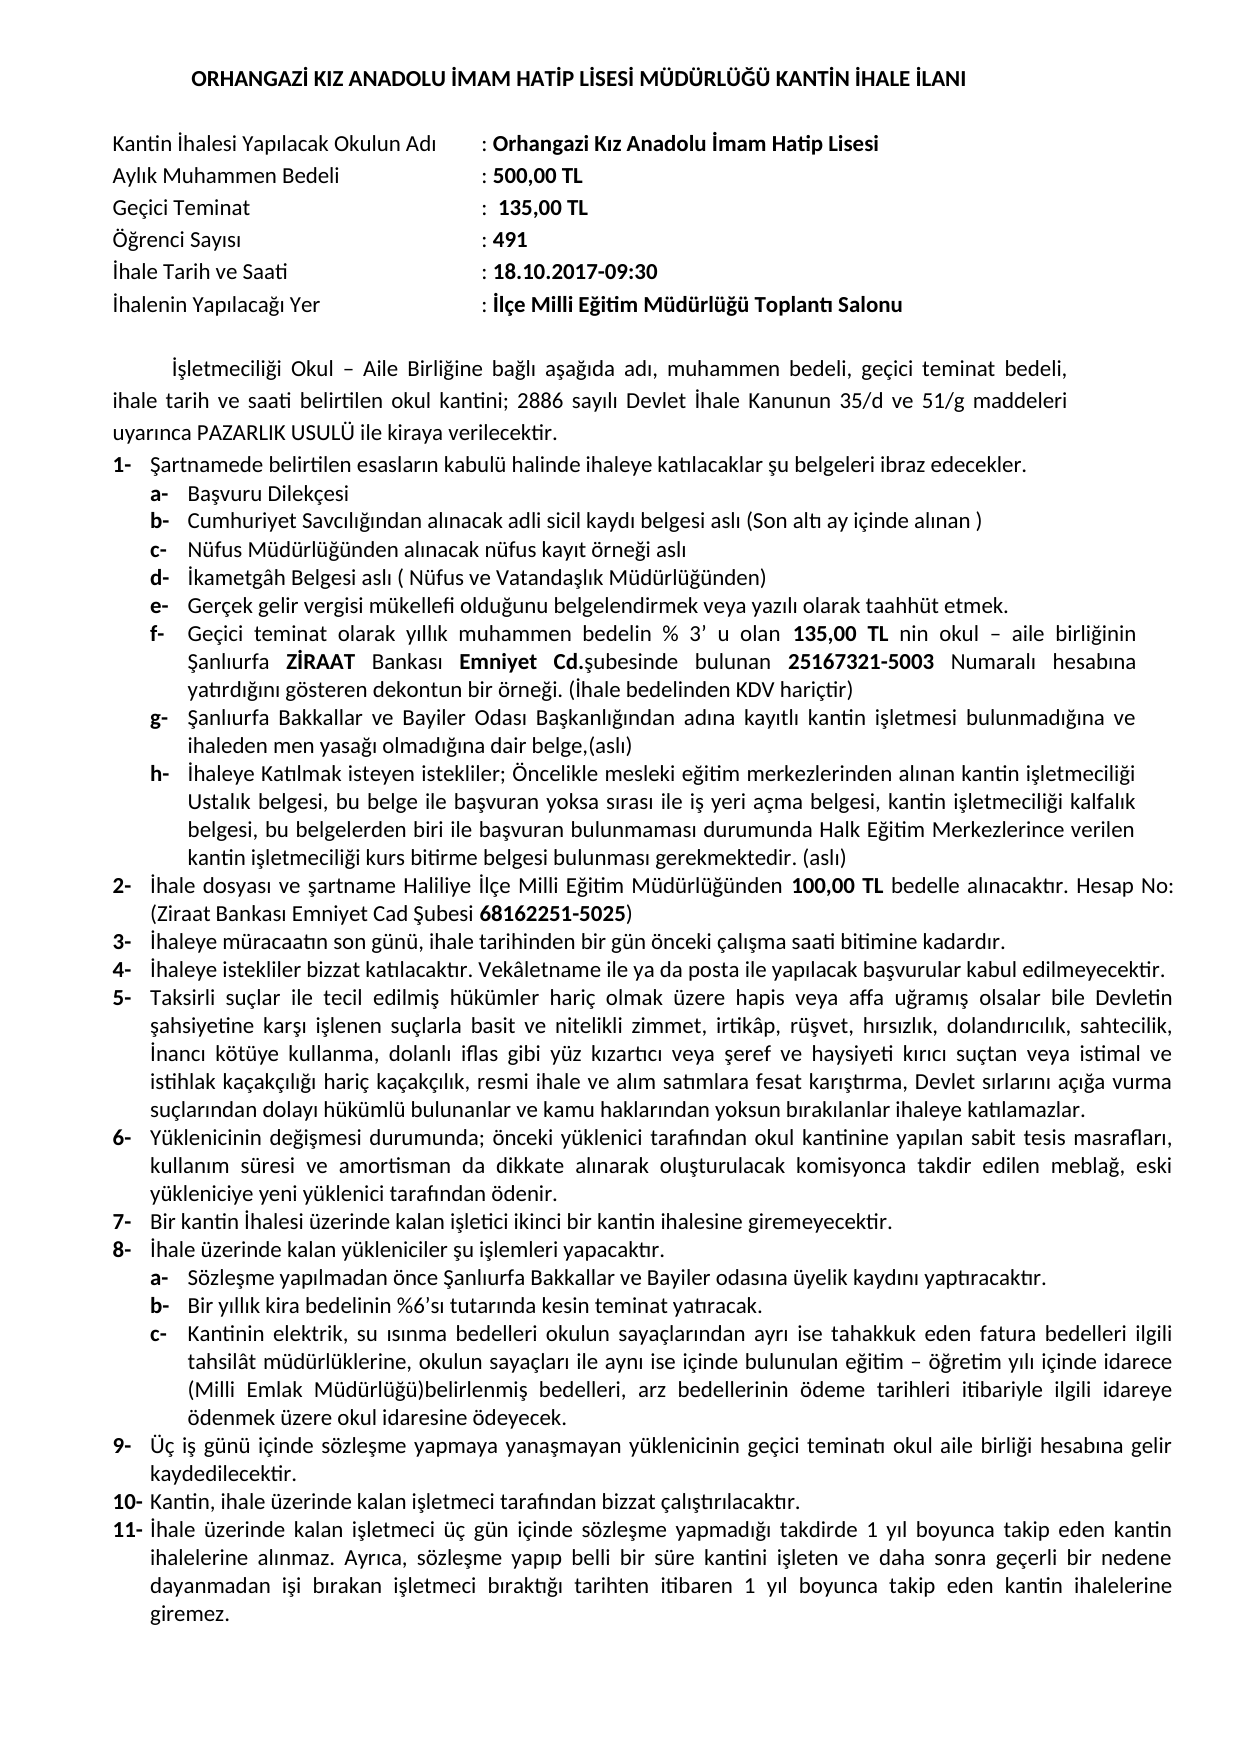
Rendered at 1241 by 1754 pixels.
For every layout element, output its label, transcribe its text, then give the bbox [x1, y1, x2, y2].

list Üç iş günü içinde sözleşme yapmaya yanaşmayan yüklenicinin geçici teminatı okul aile birliği hesabına gelir kaydedilecektir. [112, 1431, 1174, 1487]
list Yüklenicinin değişmesi durumunda; önceki yüklenici tarafından okul kantinine yapılan sabit tesis masrafları, kullanım süresi ve amortisman da dikkate alınarak oluşturulacak komisyonca takdir edilen meblağ, eski yükleniciye yeni yüklenici tarafından ödenir. [112, 1123, 1174, 1207]
list İhale dosyası ve şartname Haliliye İlçe Milli Eğitim Müdürlüğünden 100,00 TL bedelle alınacaktır. Hesap No: (Ziraat Bankası Emniyet Cad Şubesi 68162251-5025) [112, 871, 1174, 927]
text Öğrenci Sayısı : 491 [112, 225, 1174, 253]
text Kantin İhalesi Yapılacak Okulun Adı : Orhangazi Kız Anadolu İmam Hatip Lisesi [112, 129, 1174, 157]
text İhalenin Yapılacağı Yer : İlçe Milli Eğitim Müdürlüğü Toplantı Salonu [112, 290, 1174, 318]
list Kantin, ihale üzerinde kalan işletmeci tarafından bizzat çalıştırılacaktır. [112, 1487, 1174, 1515]
list İkametgâh Belgesi aslı ( Nüfus ve Vatandaşlık Müdürlüğünden) [150, 563, 1137, 591]
list Şartnamede belirtilen esasların kabulü halinde ihaleye katılacaklar şu belgeleri ibraz edecekler. [112, 451, 1137, 479]
list Şanlıurfa Bakkallar ve Bayiler Odası Başkanlığından adına kayıtlı kantin işletmesi bulunmadığına ve ihaleden men yasağı olmadığına dair belge,(aslı) [150, 703, 1137, 759]
text İhale Tarih ve Saati : 18.10.2017-09:30 [112, 257, 1174, 286]
text Aylık Muhammen Bedeli : 500,00 TL [112, 161, 1174, 189]
list İhaleye istekliler bizzat katılacaktır. Vekâletname ile ya da posta ile yapılacak başvurular kabul edilmeyecektir. [112, 955, 1174, 983]
text ORHANGAZİ KIZ ANADOLU İMAM HATİP LİSESİ MÜDÜRLÜĞÜ KANTİN İHALE İLANI [112, 64, 1045, 92]
list Geçici teminat olarak yıllık muhammen bedelin % 3’ u olan 135,00 TL nin okul – aile birliğinin Şanlıurfa ZİRAAT Bankası Emniyet Cd.şubesinde bulunan 25167321-5003 Numaralı hesabına yatırdığını gösteren dekontun bir örneği. (İhale bedelinden KDV hariçtir) [150, 619, 1137, 703]
list İhale üzerinde kalan yükleniciler şu işlemleri yapacaktır. [112, 1235, 1174, 1263]
text İşletmeciliği Okul – Aile Birliğine bağlı aşağıda adı, muhammen bedeli, geçici teminat bedeli, ihale tarih ve saati belirtilen okul kantini; 2886 sayılı Devlet İhale Kanunun 35/d ve 51/g maddeleri uyarınca PAZARLIK USULÜ ile kiraya verilecektir. [112, 354, 1069, 446]
list Cumhuriyet Savcılığından alınacak adli sicil kaydı belgesi aslı (Son altı ay içinde alınan ) [150, 507, 1137, 535]
list Sözleşme yapılmadan önce Şanlıurfa Bakkallar ve Bayiler odasına üyelik kaydını yaptıracaktır. [150, 1263, 1174, 1291]
list İhaleye müracaatın son günü, ihale tarihinden bir gün önceki çalışma saati bitimine kadardır. [112, 927, 1174, 955]
list İhaleye Katılmak isteyen istekliler; Öncelikle mesleki eğitim merkezlerinden alınan kantin işletmeciliği Ustalık belgesi, bu belge ile başvuran yoksa sırası ile iş yeri açma belgesi, kantin işletmeciliği kalfalık belgesi, bu belgelerden biri ile başvuran bulunmaması durumunda Halk Eğitim Merkezlerince verilen kantin işletmeciliği kurs bitirme belgesi bulunması gerekmektedir. (aslı) [150, 759, 1137, 871]
list Gerçek gelir vergisi mükellefi olduğunu belgelendirmek veya yazılı olarak taahhüt etmek. [150, 591, 1137, 619]
list Başvuru Dilekçesi [150, 479, 1137, 507]
text Geçici Teminat : 135,00 TL [112, 193, 1174, 221]
list Bir yıllık kira bedelinin %6’sı tutarında kesin teminat yatıracak. [150, 1291, 1174, 1319]
list Taksirli suçlar ile tecil edilmiş hükümler hariç olmak üzere hapis veya affa uğramış olsalar bile Devletin şahsiyetine karşı işlenen suçlarla basit ve nitelikli zimmet, irtikâp, rüşvet, hırsızlık, dolandırıcılık, sahtecilik, İnancı kötüye kullanma, dolanlı iflas gibi yüz kızartıcı veya şeref ve haysiyeti kırıcı suçtan veya istimal ve istihlak kaçakçılığı hariç kaçakçılık, resmi ihale ve alım satımlara fesat karıştırma, Devlet sırlarını açığa vurma suçlarından dolayı hükümlü bulunanlar ve kamu haklarından yoksun bırakılanlar ihaleye katılamazlar. [112, 983, 1174, 1123]
list Bir kantin İhalesi üzerinde kalan işletici ikinci bir kantin ihalesine giremeyecektir. [112, 1207, 1174, 1235]
list Kantinin elektrik, su ısınma bedelleri okulun sayaçlarından ayrı ise tahakkuk eden fatura bedelleri ilgili tahsilât müdürlüklerine, okulun sayaçları ile aynı ise içinde bulunulan eğitim – öğretim yılı içinde idarece (Milli Emlak Müdürlüğü)belirlenmiş bedelleri, arz bedellerinin ödeme tarihleri itibariyle ilgili idareye ödenmek üzere okul idaresine ödeyecek. [150, 1319, 1174, 1431]
list Nüfus Müdürlüğünden alınacak nüfus kayıt örneği aslı [150, 535, 1137, 563]
list İhale üzerinde kalan işletmeci üç gün içinde sözleşme yapmadığı takdirde 1 yıl boyunca takip eden kantin ihalelerine alınmaz. Ayrıca, sözleşme yapıp belli bir süre kantini işleten ve daha sonra geçerli bir nedene dayanmadan işi bırakan işletmeci bıraktığı tarihten itibaren 1 yıl boyunca takip eden kantin ihalelerine giremez. [112, 1515, 1174, 1627]
